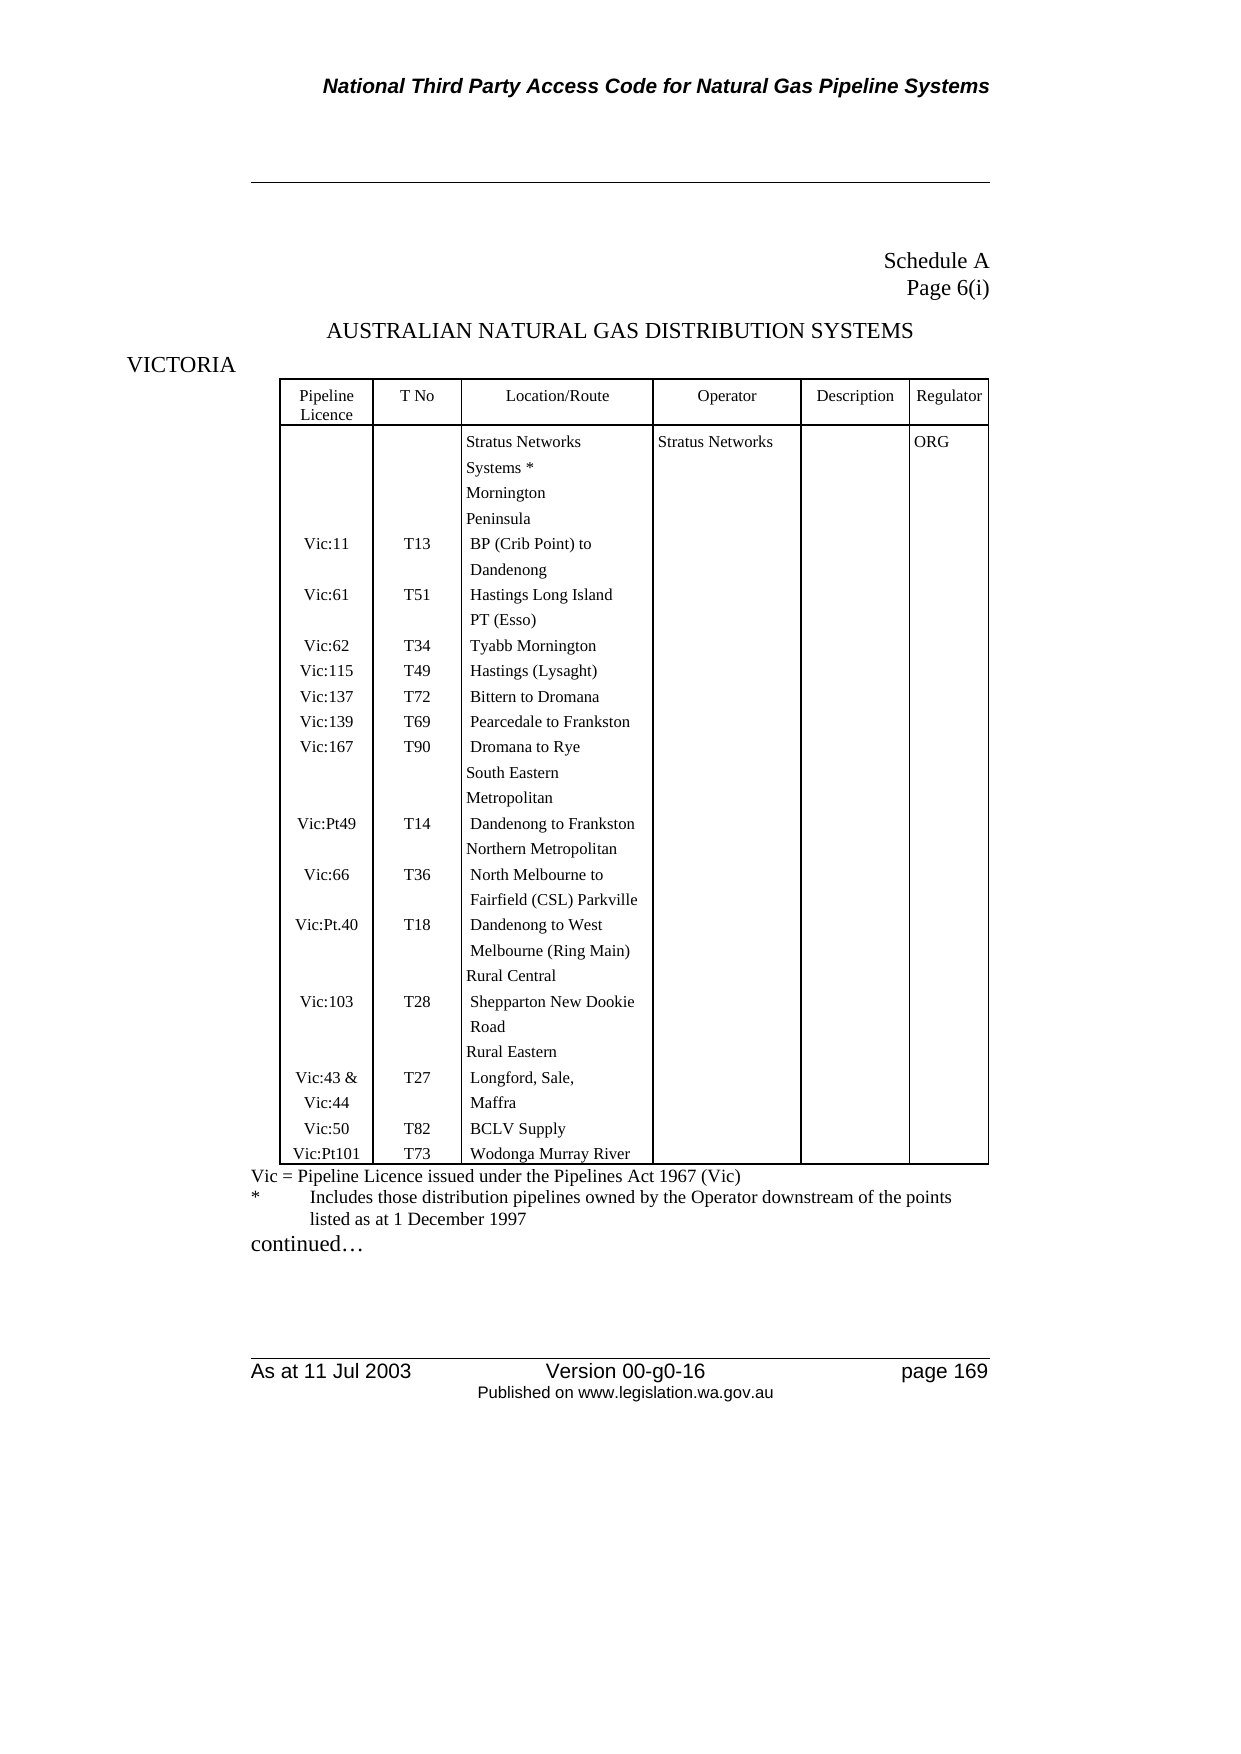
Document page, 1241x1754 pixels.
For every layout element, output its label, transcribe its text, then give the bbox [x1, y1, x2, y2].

table_cell [802, 426, 909, 1163]
text continued… [251, 1229, 990, 1256]
table_cell Vic:11 Vic:61 Vic:62 Vic:115 Vic:137 Vic:139 Vic:167 Vic:Pt49 Vic:66 Vic:Pt.40 Vic:103 Vic:43 & Vic:44 Vic:50 Vic:Pt101 [281, 426, 372, 1163]
table_header Regulator [910, 380, 988, 424]
table_header Operator [654, 380, 800, 424]
text Schedule A [251, 247, 990, 274]
table_header Location/Route [462, 380, 652, 424]
text Page 6(i) [251, 274, 990, 300]
subtitle VICTORIA [126, 352, 990, 378]
subtitle AUSTRALIAN NATURAL GAS DISTRIBUTION SYSTEMS [251, 317, 990, 343]
table_cell Stratus Networks Systems * Mornington Peninsula BP (Crib Point) to Dandenong Hastings Long Island PT (Esso) Tyabb Mornington Hastings (Lysaght) Bittern to Dromana Pearcedale to Frankston Dromana to Rye South Eastern Metropolitan Dandenong to Frankston Northern Metropolitan North Melbourne to Fairfield (CSL) Parkville Dandenong to West Melbourne (Ring Main) Rural Central Shepparton New Dookie Road Rural Eastern Longford, Sale, Maffra BCLV Supply Wodonga Murray River [462, 426, 652, 1163]
text Vic = Pipeline Licence issued under the Pipelines Act 1967 (Vic) [251, 1165, 990, 1186]
table_header Description [802, 380, 909, 424]
table_cell ORG [910, 426, 988, 1163]
table_cell T13 T51 T34 T49 T72 T69 T90 T14 T36 T18 T28 T27 T82 T73 [374, 426, 461, 1163]
text * Includes those distribution pipelines owned by the Operator downstream of the points listed as at 1 December 1997 [251, 1186, 990, 1229]
table_header T No [374, 380, 461, 424]
table_cell Stratus Networks [654, 426, 800, 1163]
table_header Pipeline Licence [281, 380, 372, 424]
